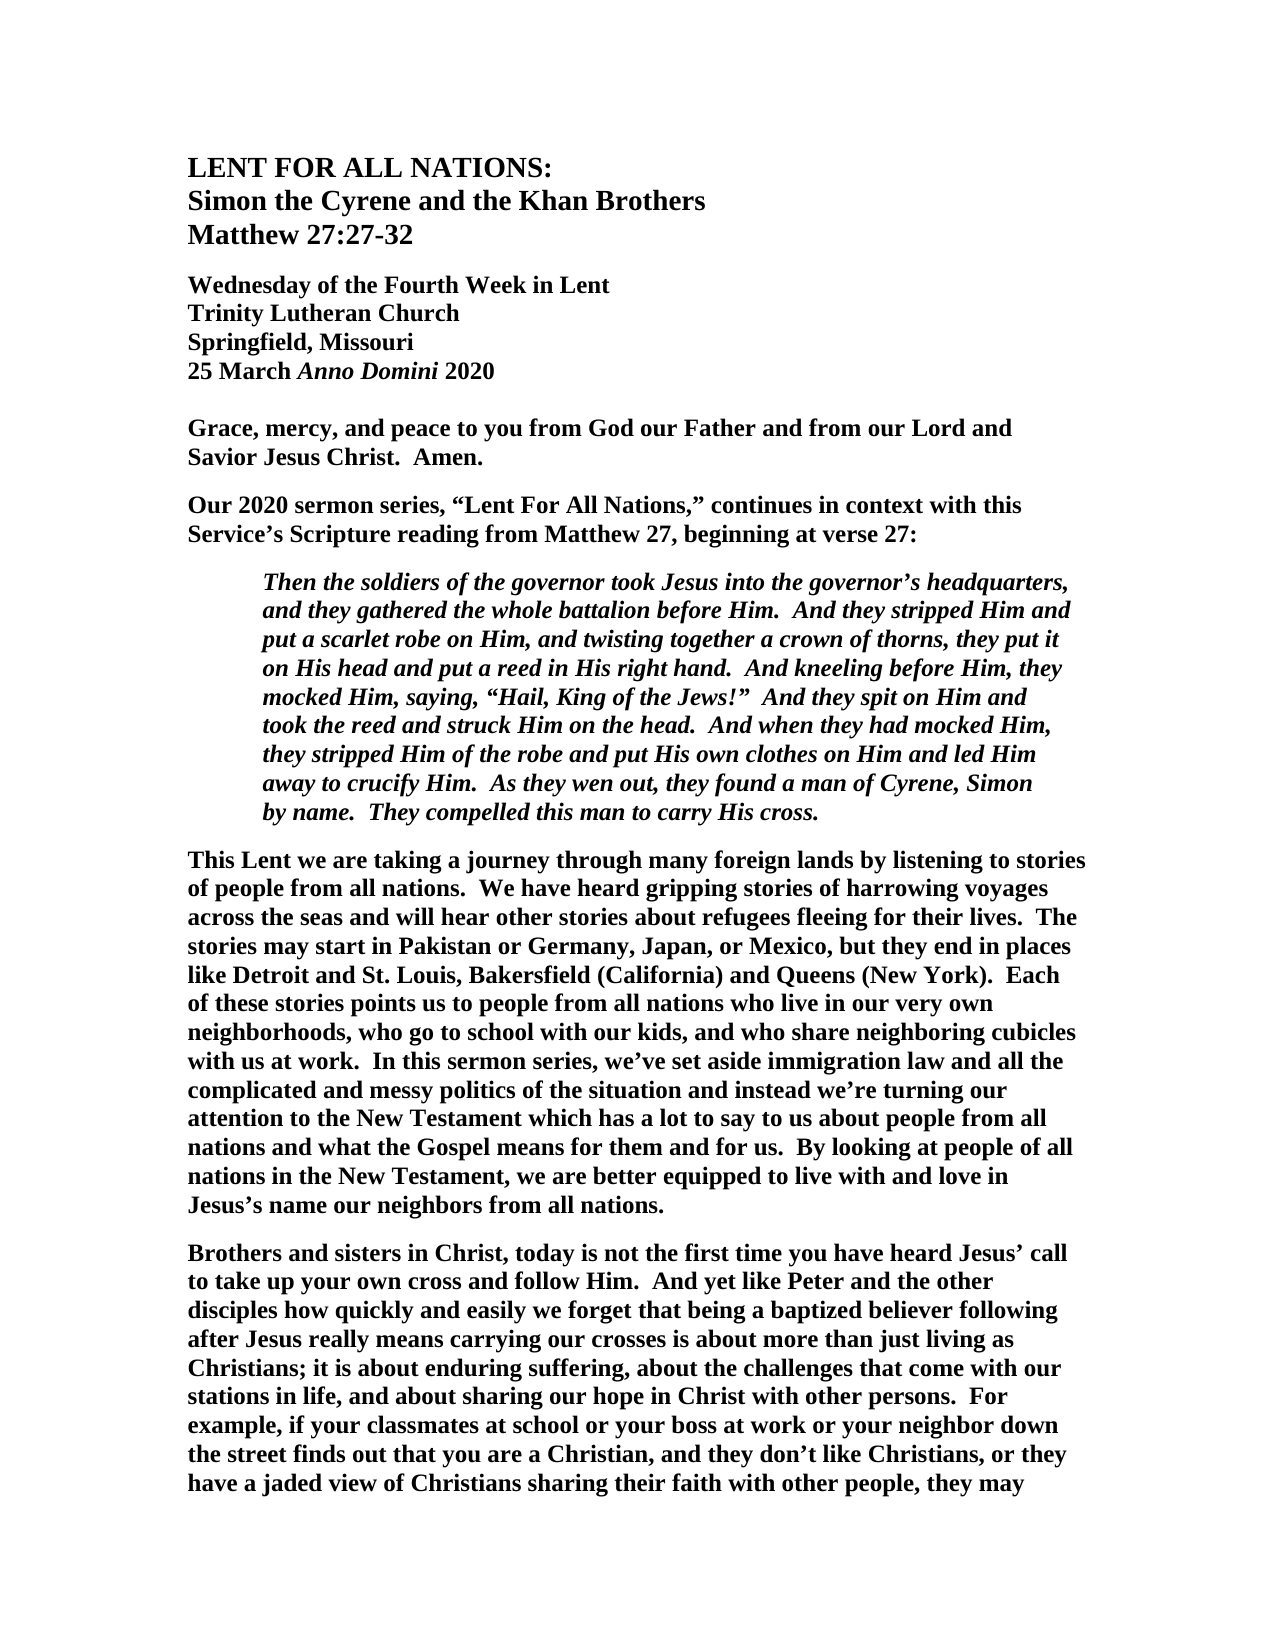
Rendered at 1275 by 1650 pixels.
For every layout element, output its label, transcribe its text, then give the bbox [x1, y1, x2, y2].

text put a scarlet robe on Him, and twisting together a crown of thorns, they put it [187, 624, 1087, 653]
text Then the soldiers of the governor took Jesus into the governor’s headquarters, [187, 567, 1087, 596]
text Trinity Lutheran Church [187, 298, 1087, 327]
text 25 March Anno Domini 2020 [187, 356, 1087, 385]
text Grace, mercy, and peace to you from God our Father and from our Lord and Savior Jesus Christ. Amen. [187, 413, 1087, 471]
text Matthew 27:27-32 [187, 217, 1087, 251]
text This Lent we are taking a journey through many foreign lands by listening to stories of people from all nations. We have heard gripping stories of harrowing voyages across the seas and will hear other stories about refugees fleeing for their lives. The stories may start in Pakistan or Germany, Japan, or Mexico, but they end in places like Detroit and St. Louis, Bakersfield (California) and Queens (New York). Each of these stories points us to people from all nations who live in our very own neighborhoods, who go to school with our kids, and who share neighboring cubicles with us at work. In this sermon series, we’ve set aside immigration law and all the complicated and messy politics of the situation and instead we’re turning our attention to the New Testament which has a lot to say to us about people from all nations and what the Gospel means for them and for us. By looking at people of all nations in the New Testament, we are better equipped to live with and love in Jesus’s name our neighbors from all nations. [187, 845, 1087, 1218]
text away to crucify Him. As they wen out, they found a man of Cyrene, Simon [187, 768, 1087, 797]
text Our 2020 sermon series, “Lent For All Nations,” continues in context with this Service’s Scripture reading from Matthew 27, beginning at verse 27: [187, 490, 1087, 548]
text Springfield, Missouri [187, 327, 1087, 356]
text Brothers and sisters in Christ, today is not the first time you have heard Jesus’ call to take up your own cross and follow Him. And yet like Peter and the other disciples how quickly and easily we forget that being a baptized believer following after Jesus really means carrying our crosses is about more than just living as Christians; it is about enduring suffering, about the challenges that come with our stations in life, and about sharing our hope in Christ with other persons. For example, if your classmates at school or your boss at work or your neighbor down the street finds out that you are a Christian, and they don’t like Christians, or they have a jaded view of Christians sharing their faith with other people, they may [187, 1238, 1087, 1496]
text Wednesday of the Fourth Week in Lent [187, 270, 1087, 298]
text took the reed and struck Him on the head. And when they had mocked Him, [187, 711, 1087, 739]
text LENT FOR ALL NATIONS: [187, 150, 1087, 183]
text they stripped Him of the robe and put His own clothes on Him and led Him [187, 739, 1087, 768]
text by name. They compelled this man to carry His cross. [187, 797, 1087, 826]
text on His head and put a reed in His right hand. And kneeling before Him, they [187, 653, 1087, 682]
text mocked Him, saying, “Hail, King of the Jews!” And they spit on Him and [187, 682, 1087, 711]
text and they gathered the whole battalion before Him. And they stripped Him and [187, 596, 1087, 624]
text Simon the Cyrene and the Khan Brothers [187, 183, 1087, 217]
